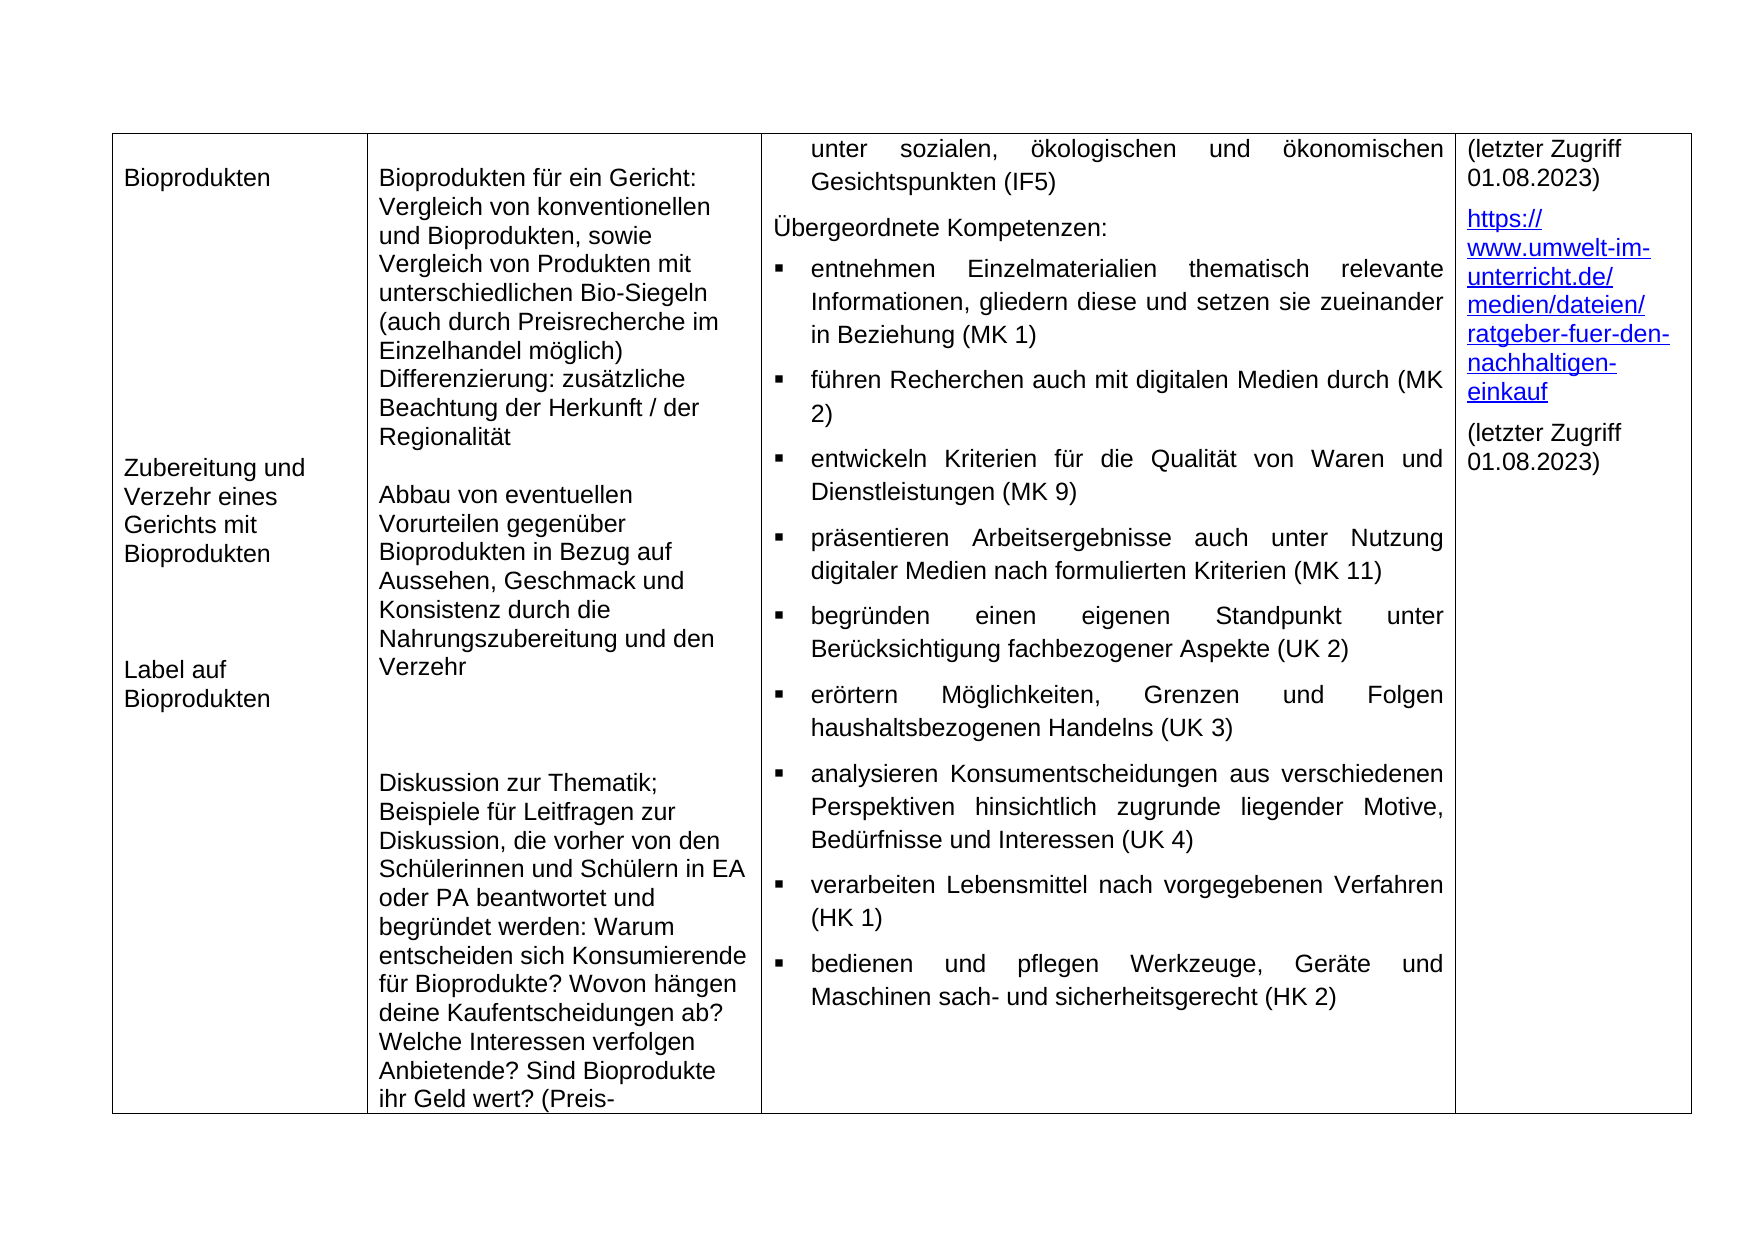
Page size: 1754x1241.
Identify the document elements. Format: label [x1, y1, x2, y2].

table_cell [762, 134, 1455, 1113]
table_cell [113, 134, 367, 1113]
table_cell [368, 134, 761, 1113]
table_cell [1456, 134, 1691, 1113]
